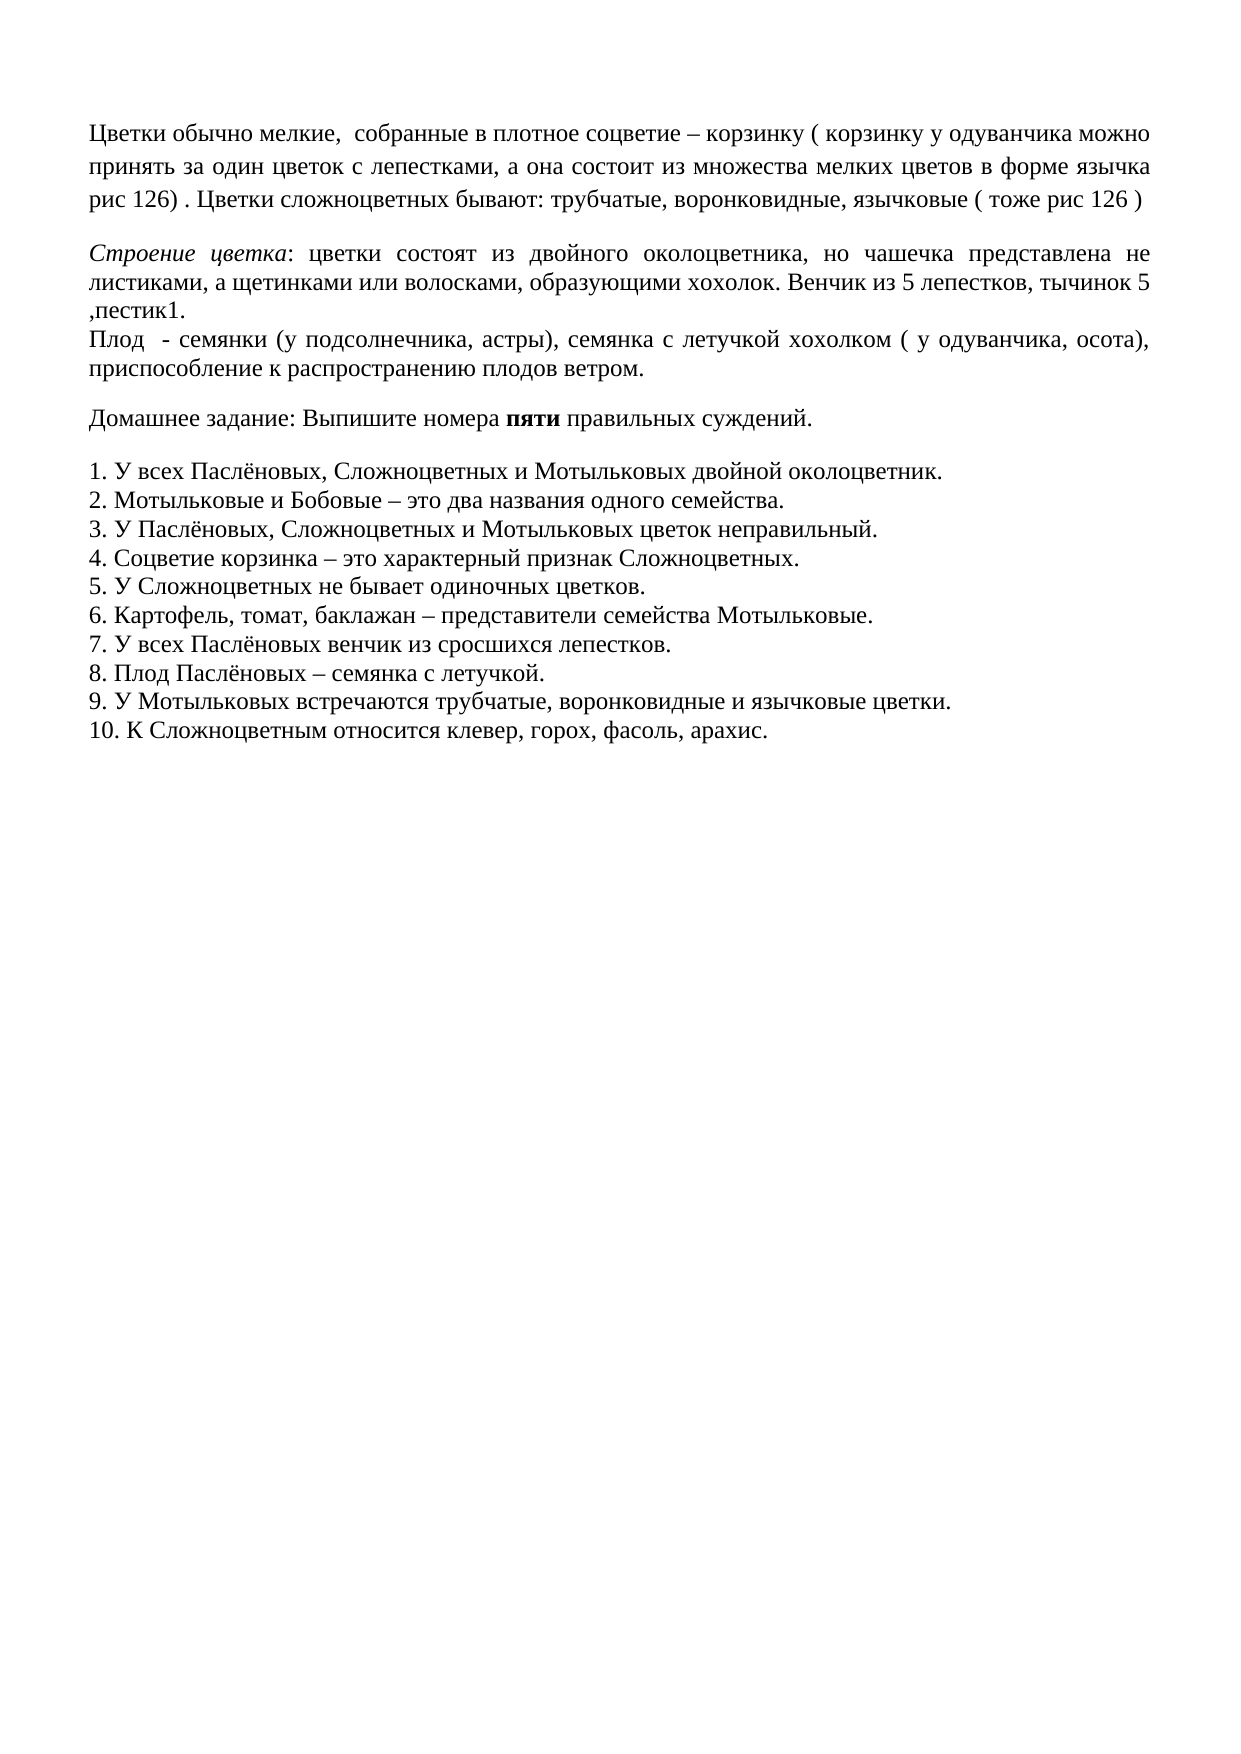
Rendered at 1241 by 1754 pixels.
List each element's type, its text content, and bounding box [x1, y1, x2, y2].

text 1. У всех Паслёновых, Сложноцветных и Мотыльковых двойной околоцветник. [89, 456, 1152, 485]
text 6. Картофель, томат, баклажан – представители семейства Мотыльковые. [89, 600, 1152, 629]
text 5. У Сложноцветных не бывает одиночных цветков. [89, 571, 1152, 600]
text Домашнее задание: Выпишите номера пяти правильных суждений. [89, 403, 1152, 431]
text Цветки обычно мелкие, собранные в плотное соцветие – корзинку ( корзинку у одуванчика можно принять за один цветок с лепестками, а она состоит из множества мелких цветов в форме язычка рис 126) . Цветки сложноцветных бывают: трубчатые, воронковидные, язычковые ( тоже рис 126 ) [89, 118, 1152, 213]
text Строение цветка: цветки состоят из двойного околоцветника, но чашечка представлена не листиками, а щетинками или волосками, образующими хохолок. Венчик из 5 лепестков, тычинок 5 ,пестик1. Плод - семянки (у подсолнечника, астры), семянка с летучкой хохолком ( у одуванчика, осота), приспособление к распространению плодов ветром. [89, 238, 1152, 382]
text 9. У Мотыльковых встречаются трубчатые, воронковидные и язычковые цветки. [89, 686, 1152, 715]
text 7. У всех Паслёновых венчик из сросшихся лепестков. [89, 629, 1152, 658]
text 2. Мотыльковые и Бобовые – это два названия одного семейства. [89, 485, 1152, 514]
text 8. Плод Паслёновых – семянка с летучкой. [89, 658, 1152, 686]
text 3. У Паслёновых, Сложноцветных и Мотыльковых цветок неправильный. [89, 514, 1152, 543]
text 10. К Сложноцветным относится клевер, горох, фасоль, арахис. [89, 715, 1152, 744]
text 4. Соцветие корзинка – это характерный признак Сложноцветных. [89, 543, 1152, 571]
